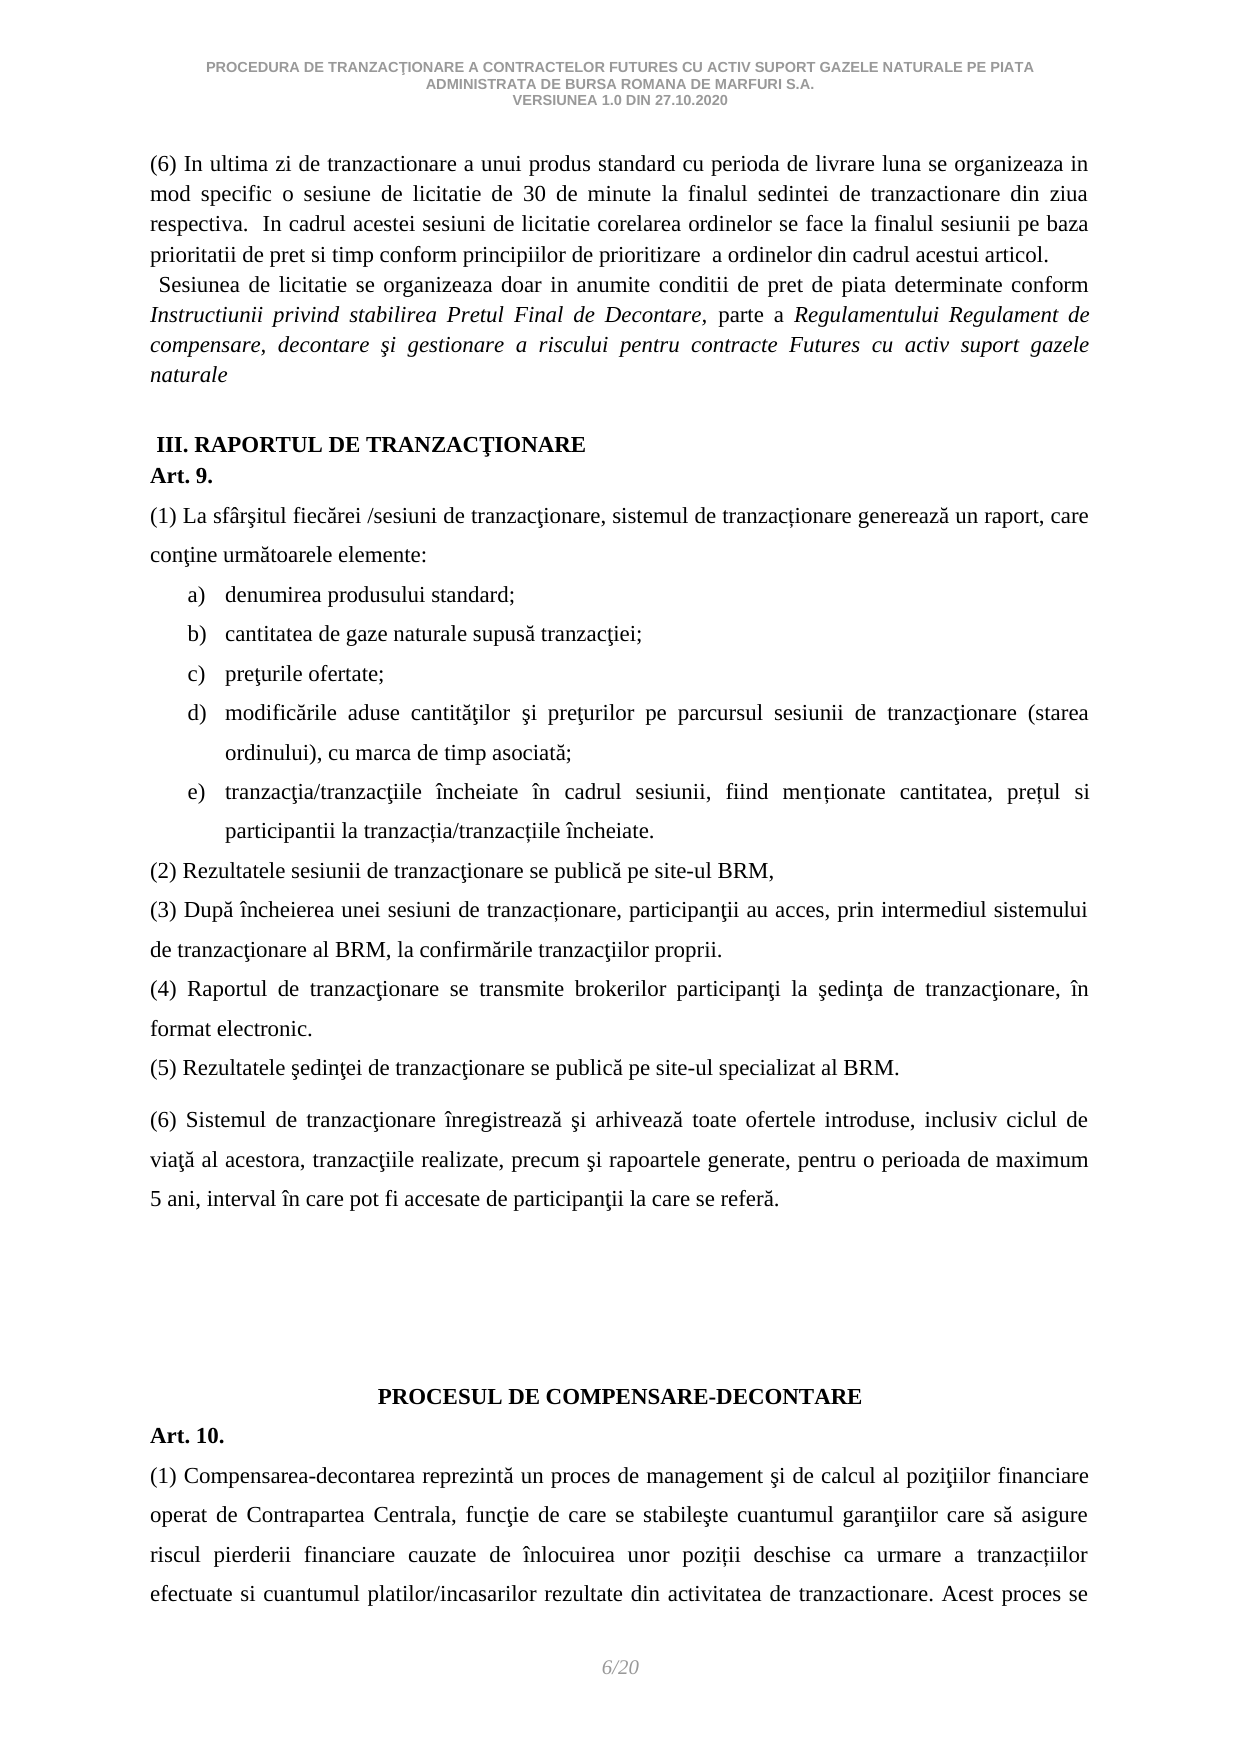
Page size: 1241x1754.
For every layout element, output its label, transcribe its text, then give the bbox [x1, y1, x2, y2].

text Art. 10. [150, 1422, 1090, 1448]
list cantitatea de gaze naturale supusă tranzacţiei; [187, 620, 1090, 646]
text Sesiunea de licitatie se organizeaza doar in anumite conditii de pret de piata determinate conform Instructiunii privind stabilirea Pretul Final de Decontare, parte a Regulamentului Regulament de compensare, decontare şi gestionare a riscului pentru contracte Futures cu activ suport gazele naturale [150, 271, 1090, 388]
text (1) La sfârşitul fiecărei /sesiuni de tranzacţionare, sistemul de tranzacționare generează un raport, care conţine următoarele elemente: [150, 502, 1090, 567]
text (6) In ultima zi de tranzactionare a unui produs standard cu perioda de livrare luna se organizeaza in mod specific o sesiune de licitatie de 30 de minute la finalul sedintei de tranzactionare din ziua respectiva. In cadrul acestei sesiuni de licitatie corelarea ordinelor se face la finalul sesiunii pe baza prioritatii de pret si timp conform principiilor de prioritizare a ordinelor din cadrul acestui articol. [150, 150, 1090, 267]
list preţurile ofertate; [187, 659, 1090, 686]
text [150, 1462, 1090, 1606]
text (6) Sistemul de tranzacţionare înregistrează şi arhivează toate ofertele introduse, inclusiv ciclul de viaţă al acestora, tranzacţiile realizate, precum şi rapoartele generate, pentru o perioada de maximum 5 ani, interval în care pot fi accesate de participanţii la care se referă. [150, 1106, 1090, 1212]
list tranzacţia/tranzacţiile încheiate în cadrul sesiunii, fiind menționate cantitatea, prețul si participantii la tranzacția/tranzacțiile încheiate. [187, 778, 1090, 844]
text PROCESUL DE COMPENSARE-DECONTARE [150, 1383, 1090, 1409]
text (3) După încheierea unei sesiuni de tranzacționare, participanţii au acces, prin intermediul sistemului de tranzacţionare al BRM, la confirmările tranzacţiilor proprii. [150, 896, 1090, 962]
list denumirea produsului standard; [187, 581, 1090, 607]
text (2) Rezultatele sesiunii de tranzacţionare se publică pe site-ul BRM, [150, 857, 1090, 883]
text III. RAPORTUL DE TRANZACŢIONARE [150, 431, 1090, 457]
text (4) Raportul de tranzacţionare se transmite brokerilor participanţi la şedinţa de tranzacţionare, în format electronic. [150, 975, 1090, 1041]
text Art. 9. [150, 462, 1090, 488]
text (5) Rezultatele şedinţei de tranzacţionare se publică pe site-ul specializat al BRM. [150, 1054, 1090, 1081]
list modificările aduse cantităţilor şi preţurilor pe parcursul sesiunii de tranzacţionare (starea ordinului), cu marca de timp asociată; [187, 699, 1090, 765]
